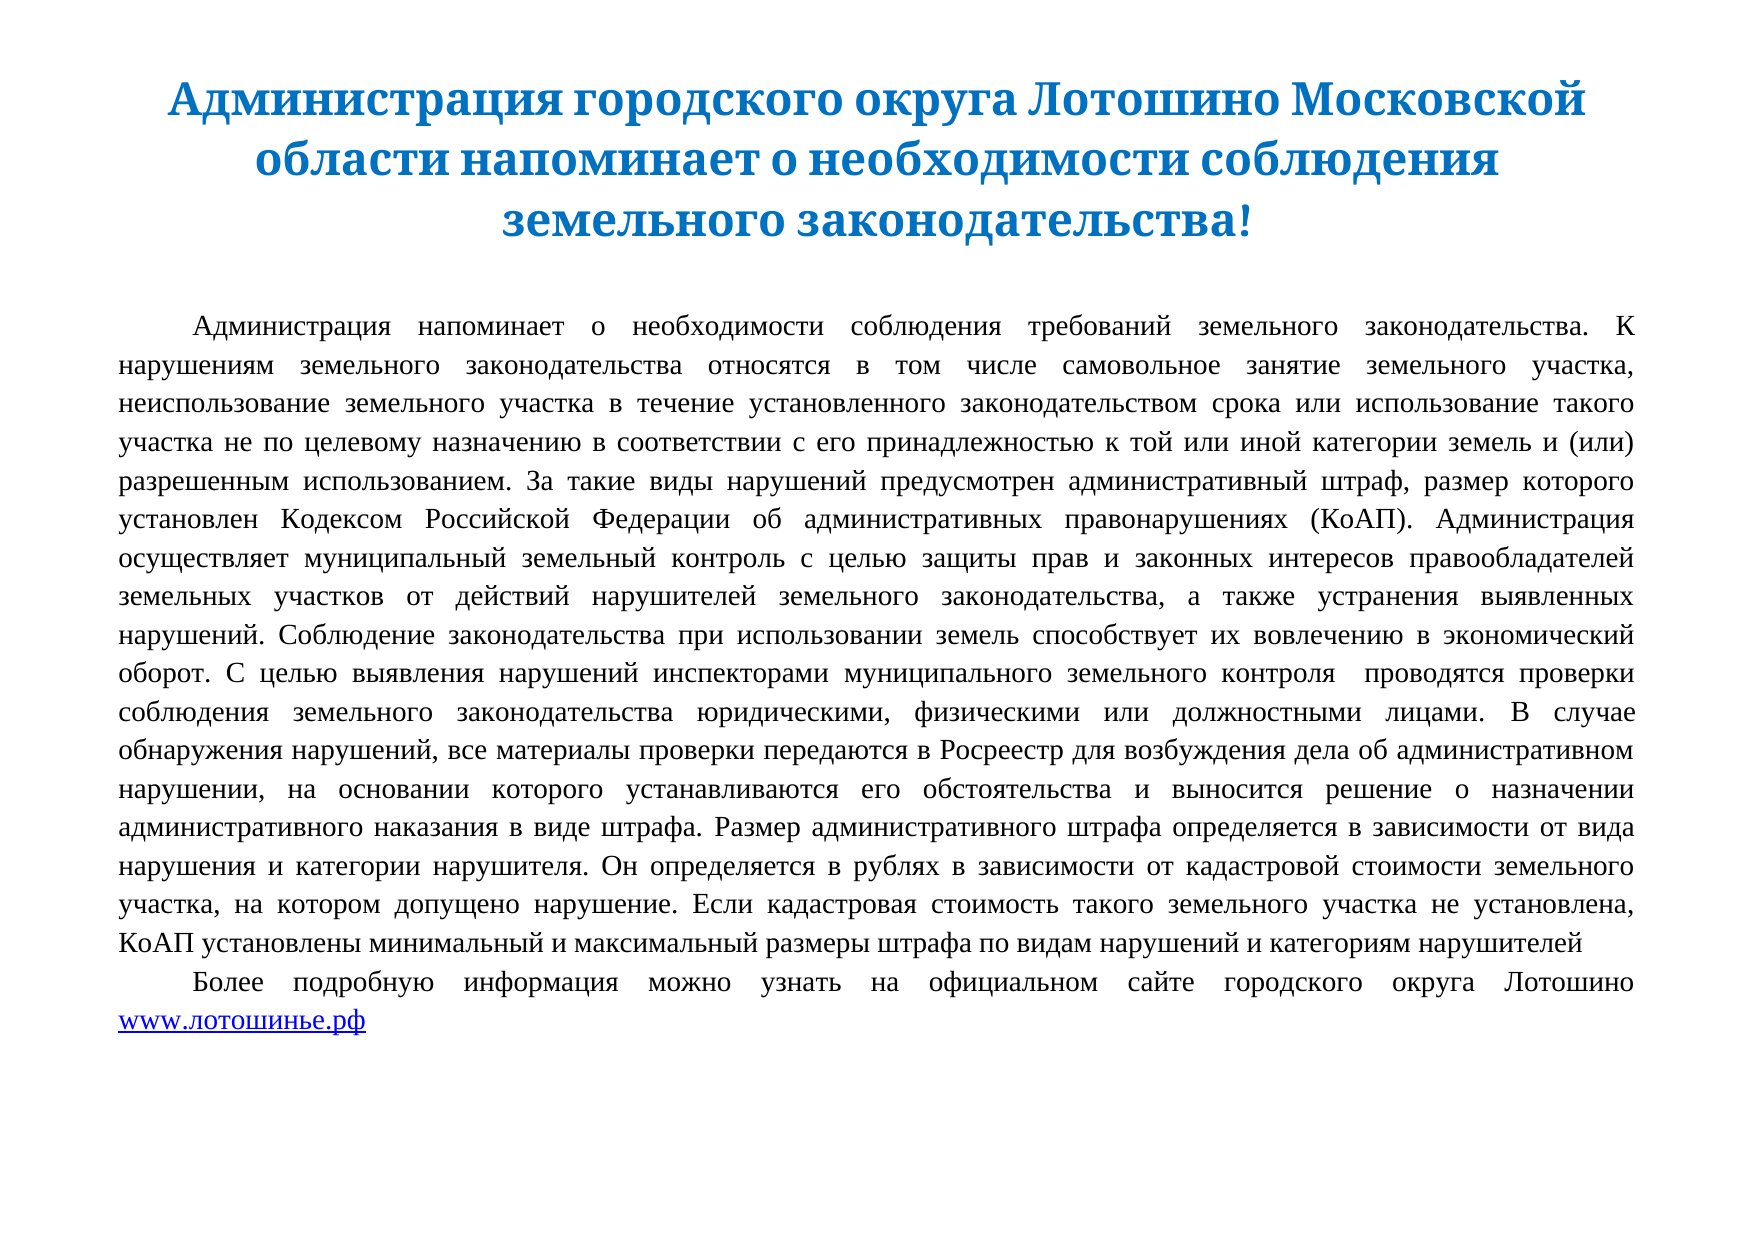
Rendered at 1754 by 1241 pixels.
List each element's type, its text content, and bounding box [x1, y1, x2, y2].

text Администрация напоминает о необходимости соблюдения требований земельного законодательства. К нарушениям земельного законодательства относятся в том числе самовольное занятие земельного участка, неиспользование земельного участка в течение установленного законодательством срока или использование такого участка не по целевому назначению в соответствии с его принадлежностью к той или иной категории земель и (или) разрешенным использованием. За такие виды нарушений предусмотрен административный штраф, размер которого установлен Кодексом Российской Федерации об административных правонарушениях (КоАП). Администрация осуществляет муниципальный земельный контроль с целью защиты прав и законных интересов правообладателей земельных участков от действий нарушителей земельного законодательства, а также устранения выявленных нарушений. Соблюдение законодательства при использовании земель способствует их вовлечению в экономический оборот. С целью выявления нарушений инспекторами муниципального земельного контроля проводятся проверки соблюдения земельного законодательства юридическими, физическими или должностными лицами. В случае обнаружения нарушений, все материалы проверки передаются в Росреестр для возбуждения дела об административном нарушении, на основании которого устанавливаются его обстоятельства и выносится решение о назначении административного наказания в виде штрафа. Размер административного штрафа определяется в зависимости от вида нарушения и категории нарушителя. Он определяется в рублях в зависимости от кадастровой стоимости земельного участка, на котором допущено нарушение. Если кадастровая стоимость такого земельного участка не установлена, КоАП установлены минимальный и максимальный размеры штрафа по видам нарушений и категориям нарушителей [118, 308, 1636, 959]
subtitle Администрация городского округа Лотошино Московской области напоминает о необходимости соблюдения земельного законодательства! [118, 74, 1636, 248]
text Более подробную информация можно узнать на официальном сайте городского округа Лотошино www.лотошинье.рф [118, 964, 1636, 1036]
